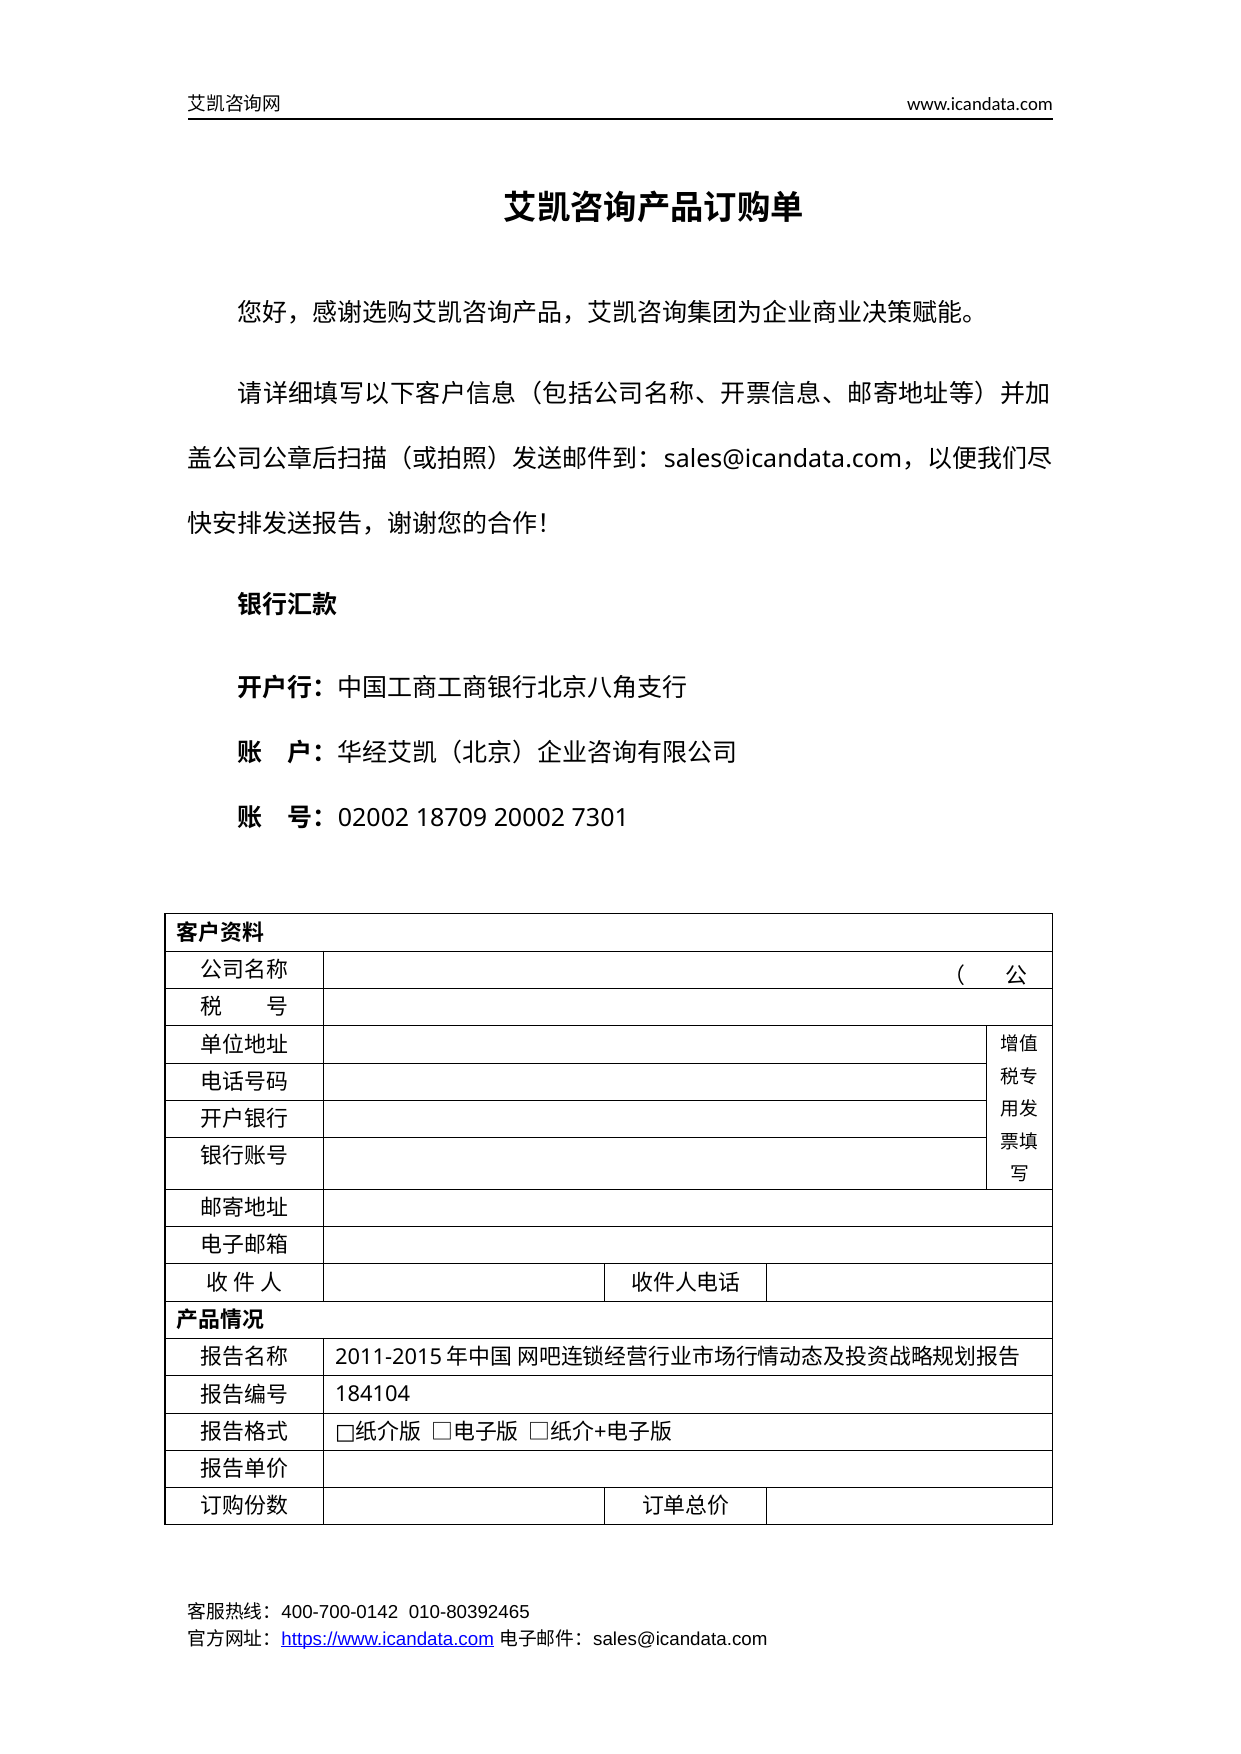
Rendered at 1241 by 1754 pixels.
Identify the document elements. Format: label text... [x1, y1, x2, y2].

table_cell 银行账号 [166, 1138, 323, 1189]
table_cell 开户银行 [166, 1101, 323, 1137]
table_cell [324, 989, 1052, 1025]
text 银行汇款 [187, 570, 1053, 635]
table_cell [324, 1138, 986, 1189]
table_cell □纸介版 □电子版 □纸介+电子版 [324, 1414, 1052, 1450]
text 开户行：中国工商工商银行北京八角支行 [187, 653, 1053, 718]
text 请详细填写以下客户信息（包括公司名称、开票信息、邮寄地址等）并加盖公司公章后扫描（或拍照）发送邮件到：sales@icandata.com，以便我们尽快安排发送报告，谢谢您的合作！ [187, 359, 1053, 554]
table_cell 单位地址 [166, 1026, 323, 1062]
table_cell 2011-2015年中国 网吧连锁经营行业市场行情动态及投资战略规划报告 [324, 1339, 1052, 1375]
table_cell [324, 1064, 986, 1100]
table_cell 电子邮箱 [166, 1227, 323, 1263]
text 账 号：02002 18709 20002 7301 [187, 783, 1053, 848]
table_cell 电话号码 [166, 1064, 323, 1100]
table_cell [767, 1264, 1052, 1301]
table_cell [324, 952, 1052, 988]
text 账 户：华经艾凯（北京）企业咨询有限公司 [187, 718, 1053, 783]
table_cell 增值税专用发票填写 [987, 1026, 1052, 1189]
table_cell 184104 [324, 1376, 1052, 1412]
table_cell 产品情况 [166, 1302, 1052, 1338]
table_cell 邮寄地址 [166, 1190, 323, 1226]
table_cell [324, 1026, 986, 1062]
text 艾凯咨询产品订购单 [187, 172, 1053, 237]
table_cell 报告编号 [166, 1376, 323, 1412]
table_cell 收 件 人 [166, 1264, 323, 1301]
table_cell 报告单价 [166, 1451, 323, 1487]
table_cell 订购份数 [166, 1488, 323, 1524]
table_cell 订单总价 [605, 1488, 766, 1524]
table_cell [324, 1488, 604, 1524]
table_cell [324, 1451, 1052, 1487]
table_header 客户资料 [166, 914, 1052, 951]
table_cell [324, 1264, 604, 1301]
table_cell 报告格式 [166, 1414, 323, 1450]
table_cell [324, 1190, 1052, 1226]
table_cell 报告名称 [166, 1339, 323, 1375]
table_cell [767, 1488, 1052, 1524]
table_cell 收件人电话 [605, 1264, 766, 1301]
table_cell 公司名称 [166, 952, 323, 988]
table_cell [324, 1227, 1052, 1263]
table_cell [324, 1101, 986, 1137]
table_cell 税 号 [166, 989, 323, 1025]
text 您好，感谢选购艾凯咨询产品，艾凯咨询集团为企业商业决策赋能。 [187, 278, 1053, 343]
